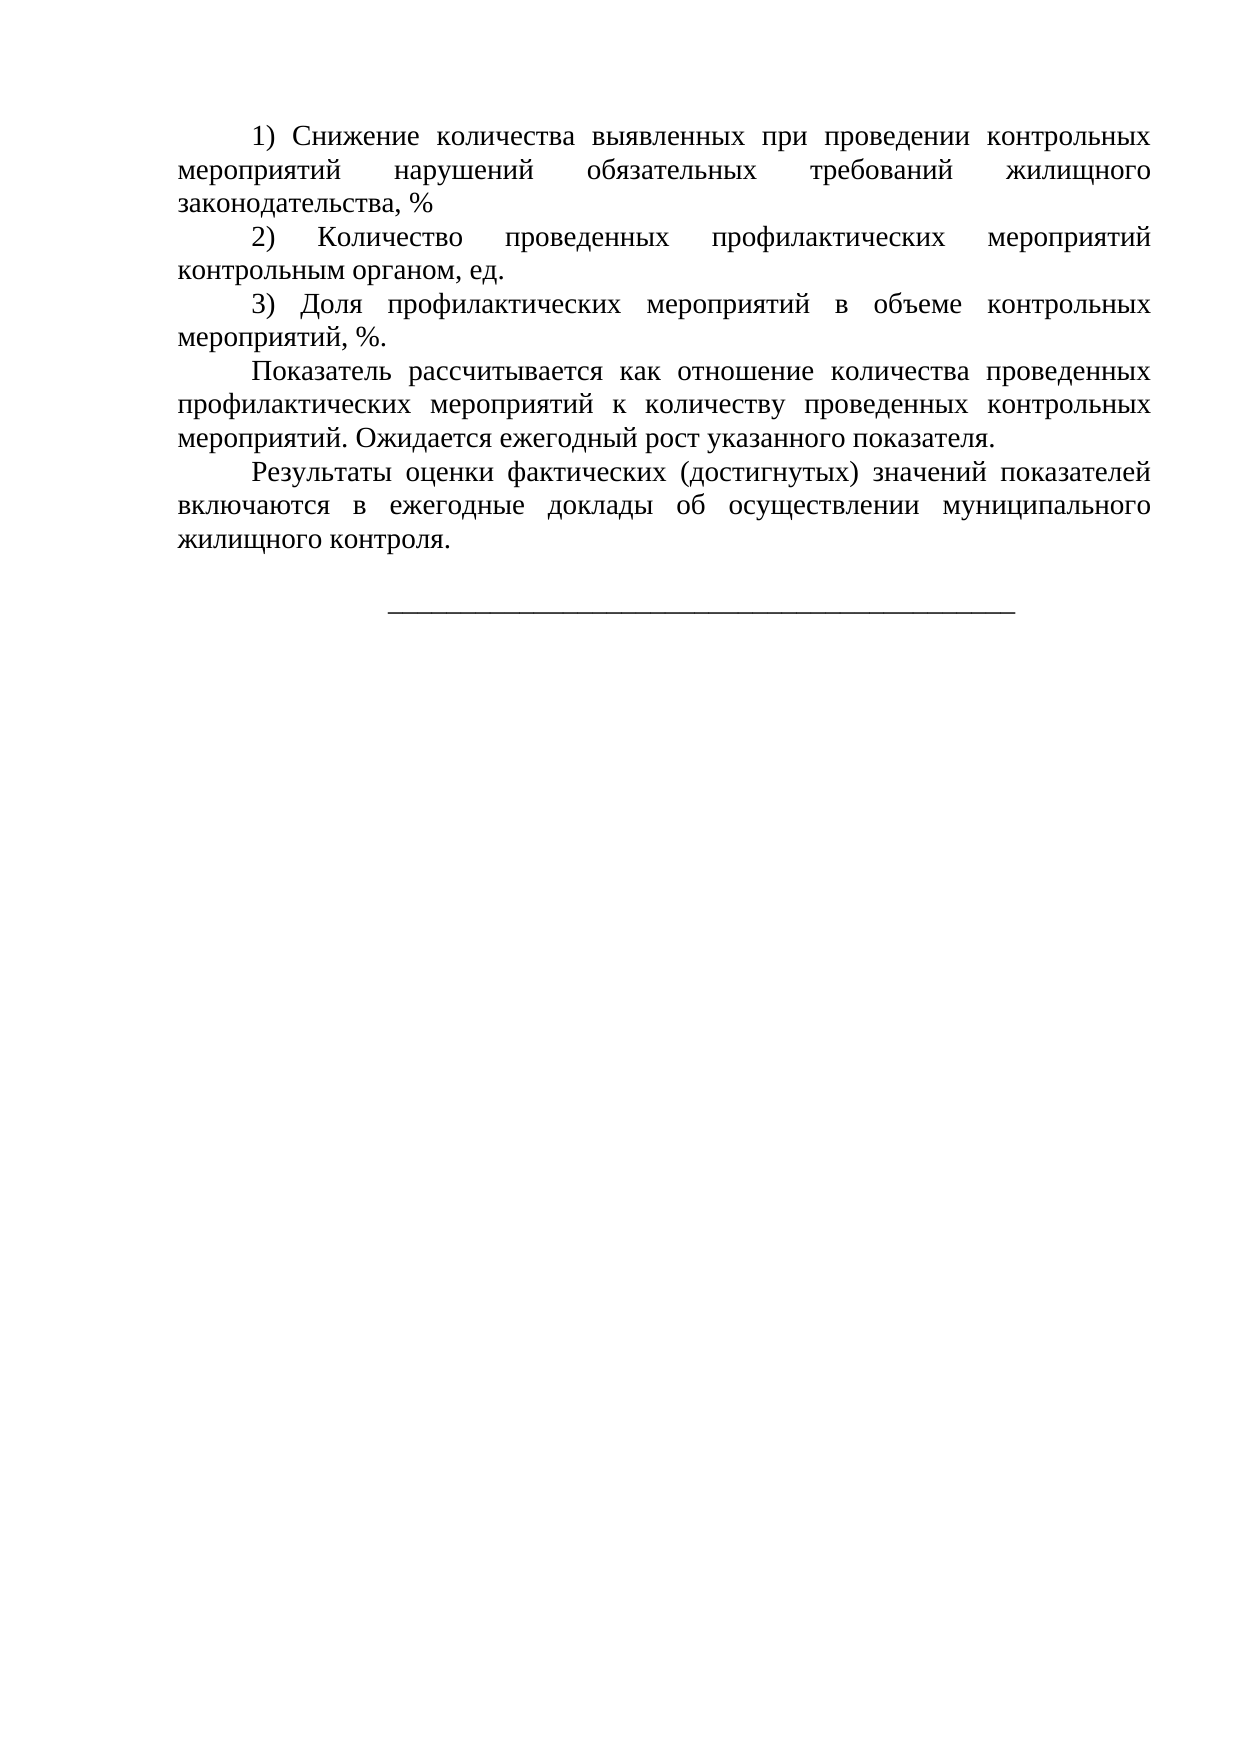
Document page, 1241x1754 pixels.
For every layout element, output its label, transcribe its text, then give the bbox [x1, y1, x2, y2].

text 2) Количество проведенных профилактических мероприятий контрольным органом, ед. [177, 219, 1152, 286]
text Результаты оценки фактических (достигнутых) значений показателей включаются в ежегодные доклады об осуществлении муниципального жилищного контроля. [177, 454, 1152, 554]
text ___________________________________________ [177, 583, 1152, 617]
text 1) Снижение количества выявленных при проведении контрольных мероприятий нарушений обязательных требований жилищного законодательства, % [177, 118, 1152, 219]
text 3) Доля профилактических мероприятий в объеме контрольных мероприятий, %. [177, 286, 1152, 353]
text Показатель рассчитывается как отношение количества проведенных профилактических мероприятий к количеству проведенных контрольных мероприятий. Ожидается ежегодный рост указанного показателя. [177, 353, 1152, 454]
